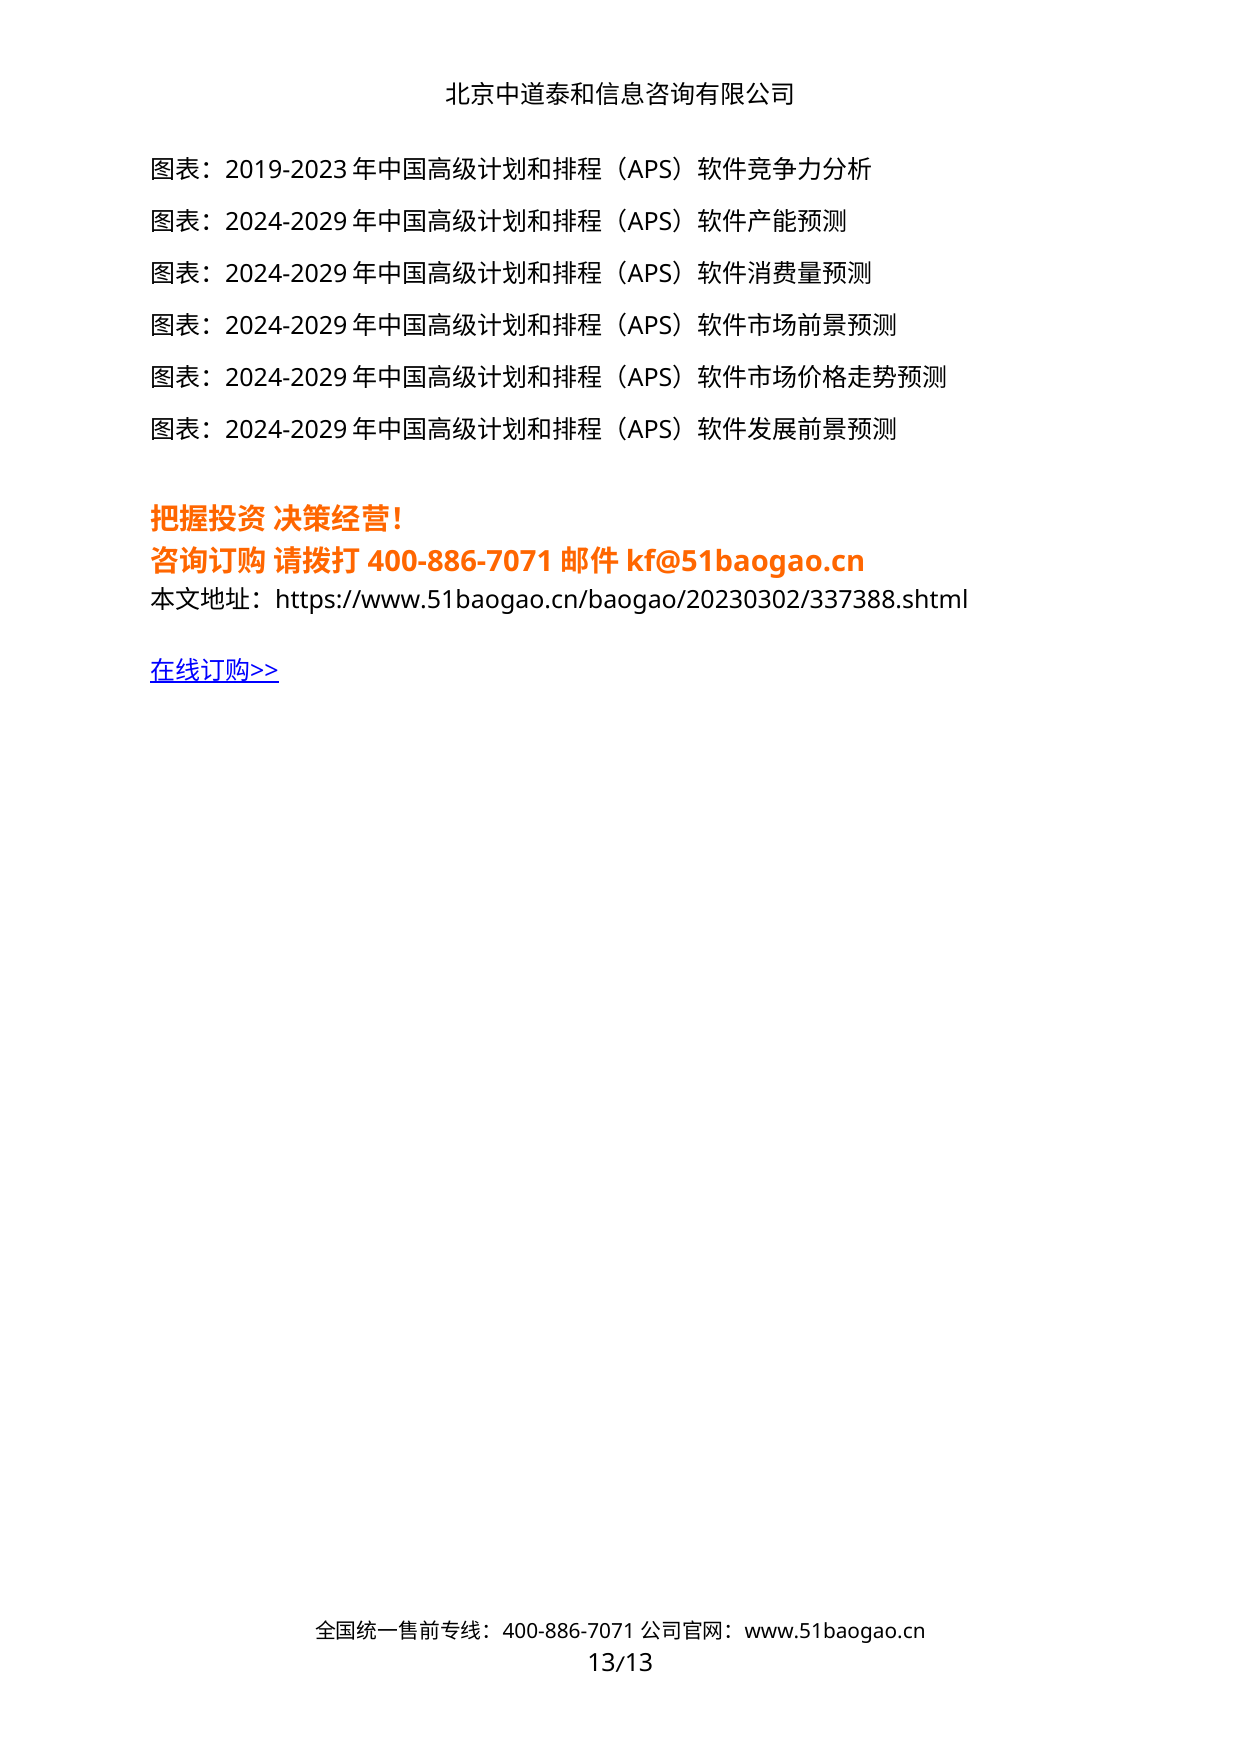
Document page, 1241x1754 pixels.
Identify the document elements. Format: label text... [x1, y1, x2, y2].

text 把握投资 决策经营！咨询订购 请拨打 400-886-7071 邮件 kf@51baogao.cn本文地址：https://www.51baogao.cn/baogao/20230302/337388.shtml [150, 461, 1090, 616]
text 图表：2024-2029年中国高级计划和排程（APS）软件消费量预测 [150, 254, 1090, 290]
text 图表：2024-2029年中国高级计划和排程（APS）软件发展前景预测 [150, 409, 1090, 446]
text 图表：2024-2029年中国高级计划和排程（APS）软件市场前景预测 [150, 306, 1090, 342]
text 图表：2019-2023年中国高级计划和排程（APS）软件竞争力分析 [150, 150, 1090, 186]
text 图表：2024-2029年中国高级计划和排程（APS）软件市场价格走势预测 [150, 357, 1090, 394]
text 图表：2024-2029年中国高级计划和排程（APS）软件产能预测 [150, 202, 1090, 238]
text 在线订购>> [150, 616, 1090, 687]
